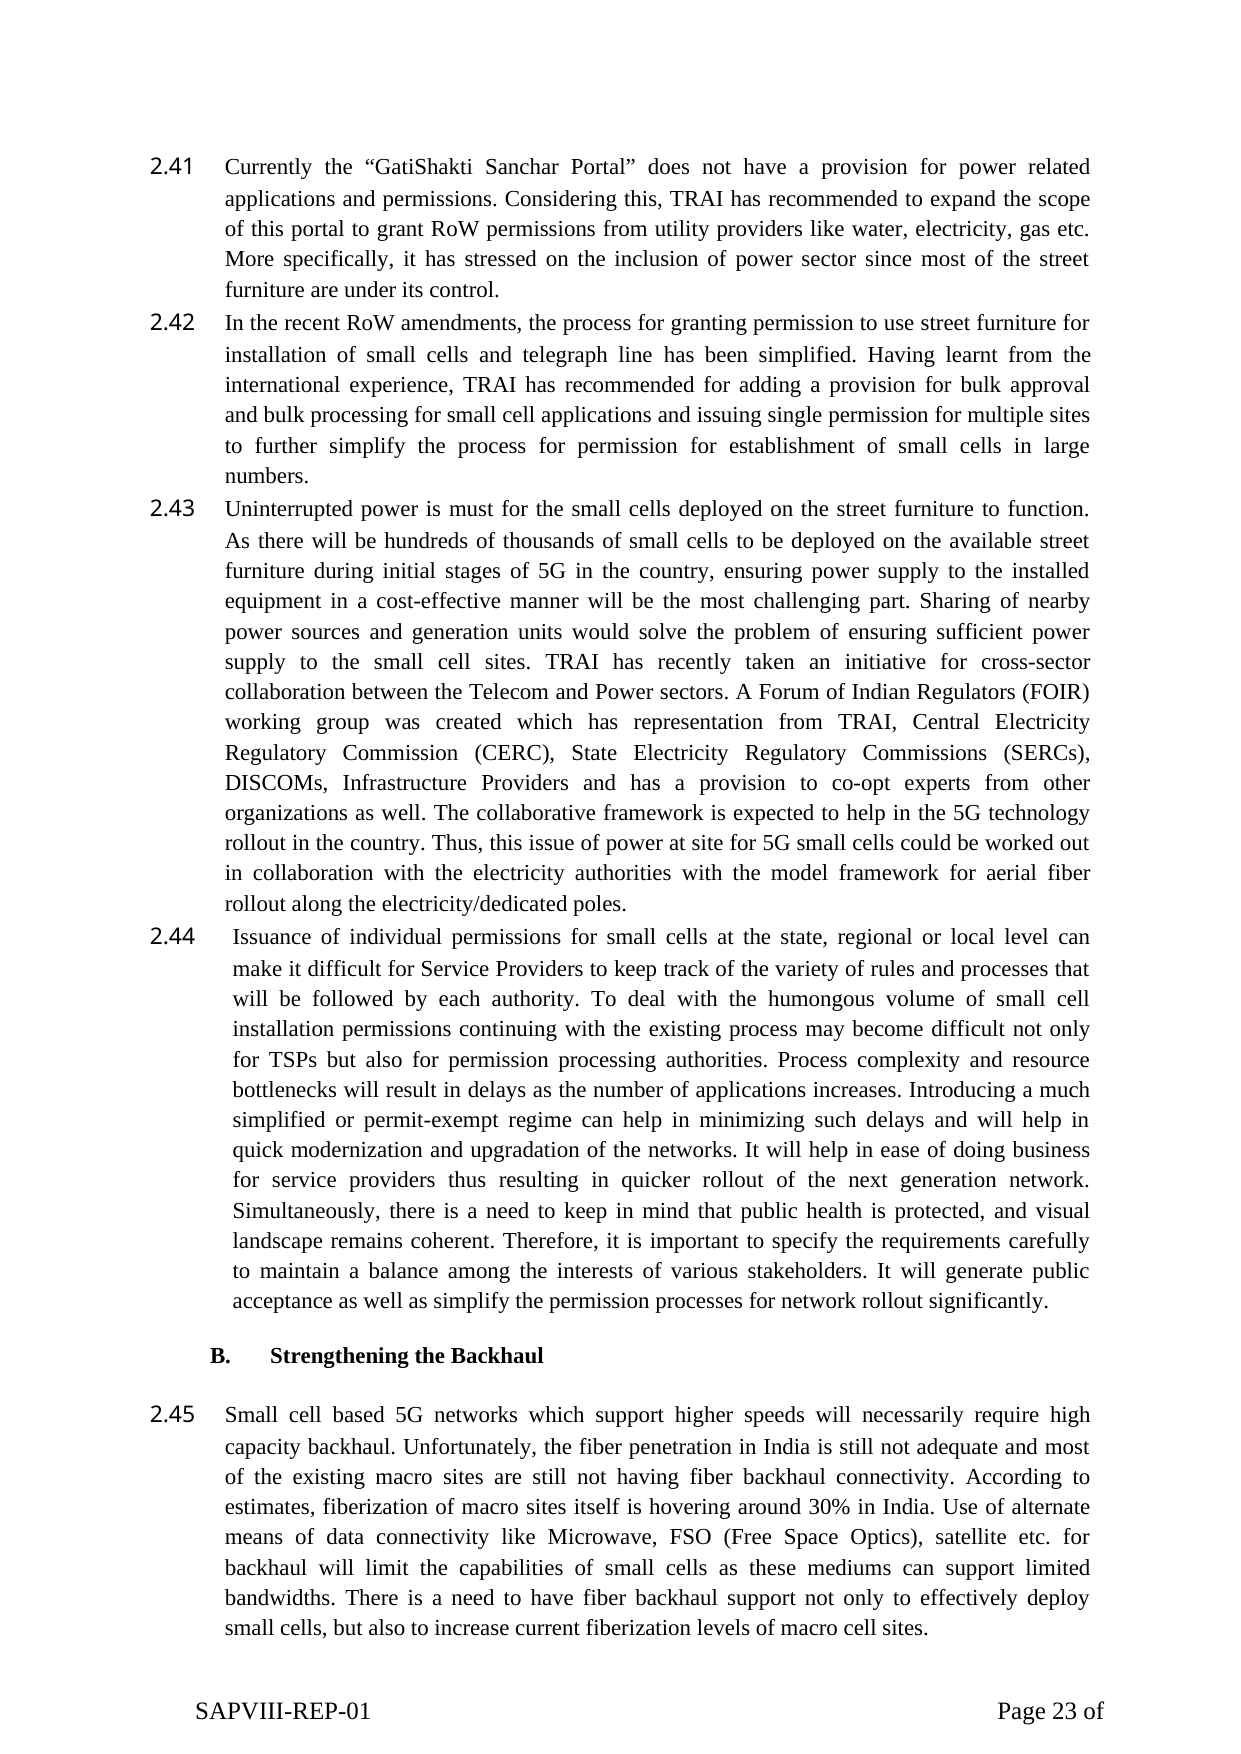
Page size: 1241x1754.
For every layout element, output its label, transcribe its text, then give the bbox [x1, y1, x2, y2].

list Strengthening the Backhaul [210, 1342, 1092, 1369]
list Small cell based 5G networks which support higher speeds will necessarily require high capacity backhaul. Unfortunately, the fiber penetration in India is still not adequate and most of the existing macro sites are still not having fiber backhaul connectivity. According to estimates, fiberization of macro sites itself is hovering around 30% in India. Use of alternate means of data connectivity like Microwave, FSO (Free Space Optics), satellite etc. for backhaul will limit the capabilities of small cells as these mediums can support limited bandwidths. There is a need to have fiber backhaul support not only to effectively deploy small cells, but also to increase current fiberization levels of macro cell sites. [195, 1398, 1092, 1640]
list Currently the “GatiShakti Sanchar Portal” does not have a provision for power related applications and permissions. Considering this, TRAI has recommended to expand the scope of this portal to grant RoW permissions from utility providers like water, electricity, gas etc. More specifically, it has stressed on the inclusion of power sector since most of the street furniture are under its control. [195, 150, 1092, 302]
list In the recent RoW amendments, the process for granting permission to use street furniture for installation of small cells and telegraph line has been simplified. Having learnt from the international experience, TRAI has recommended for adding a provision for bulk approval and bulk processing for small cell applications and issuing single permission for multiple sites to further simplify the process for permission for establishment of small cells in large numbers. [195, 306, 1092, 488]
list Issuance of individual permissions for small cells at the state, regional or local level can make it difficult for Service Providers to keep track of the variety of rules and processes that will be followed by each authority. To deal with the humongous volume of small cell installation permissions continuing with the existing process may become difficult not only for TSPs but also for permission processing authorities. Process complexity and resource bottlenecks will result in delays as the number of applications increases. Introducing a much simplified or permit-exempt regime can help in minimizing such delays and will help in quick modernization and upgradation of the networks. It will help in ease of doing business for service providers thus resulting in quicker rollout of the next generation network. Simultaneously, there is a need to keep in mind that public health is protected, and visual landscape remains coherent. Therefore, it is important to specify the requirements carefully to maintain a balance among the interests of various stakeholders. It will generate public acceptance as well as simplify the permission processes for network rollout significantly. [195, 920, 1092, 1314]
list Uninterrupted power is must for the small cells deployed on the street furniture to function. As there will be hundreds of thousands of small cells to be deployed on the available street furniture during initial stages of 5G in the country, ensuring power supply to the installed equipment in a cost-effective manner will be the most challenging part. Sharing of nearby power sources and generation units would solve the problem of ensuring sufficient power supply to the small cell sites. TRAI has recently taken an initiative for cross-sector collaboration between the Telecom and Power sectors. A Forum of Indian Regulators (FOIR) working group was created which has representation from TRAI, Central Electricity Regulatory Commission (CERC), State Electricity Regulatory Commissions (SERCs), DISCOMs, Infrastructure Providers and has a provision to co-opt experts from other organizations as well. The collaborative framework is expected to help in the 5G technology rollout in the country. Thus, this issue of power at site for 5G small cells could be worked out in collaboration with the electricity authorities with the model framework for aerial fiber rollout along the electricity/dedicated poles. [195, 492, 1092, 916]
